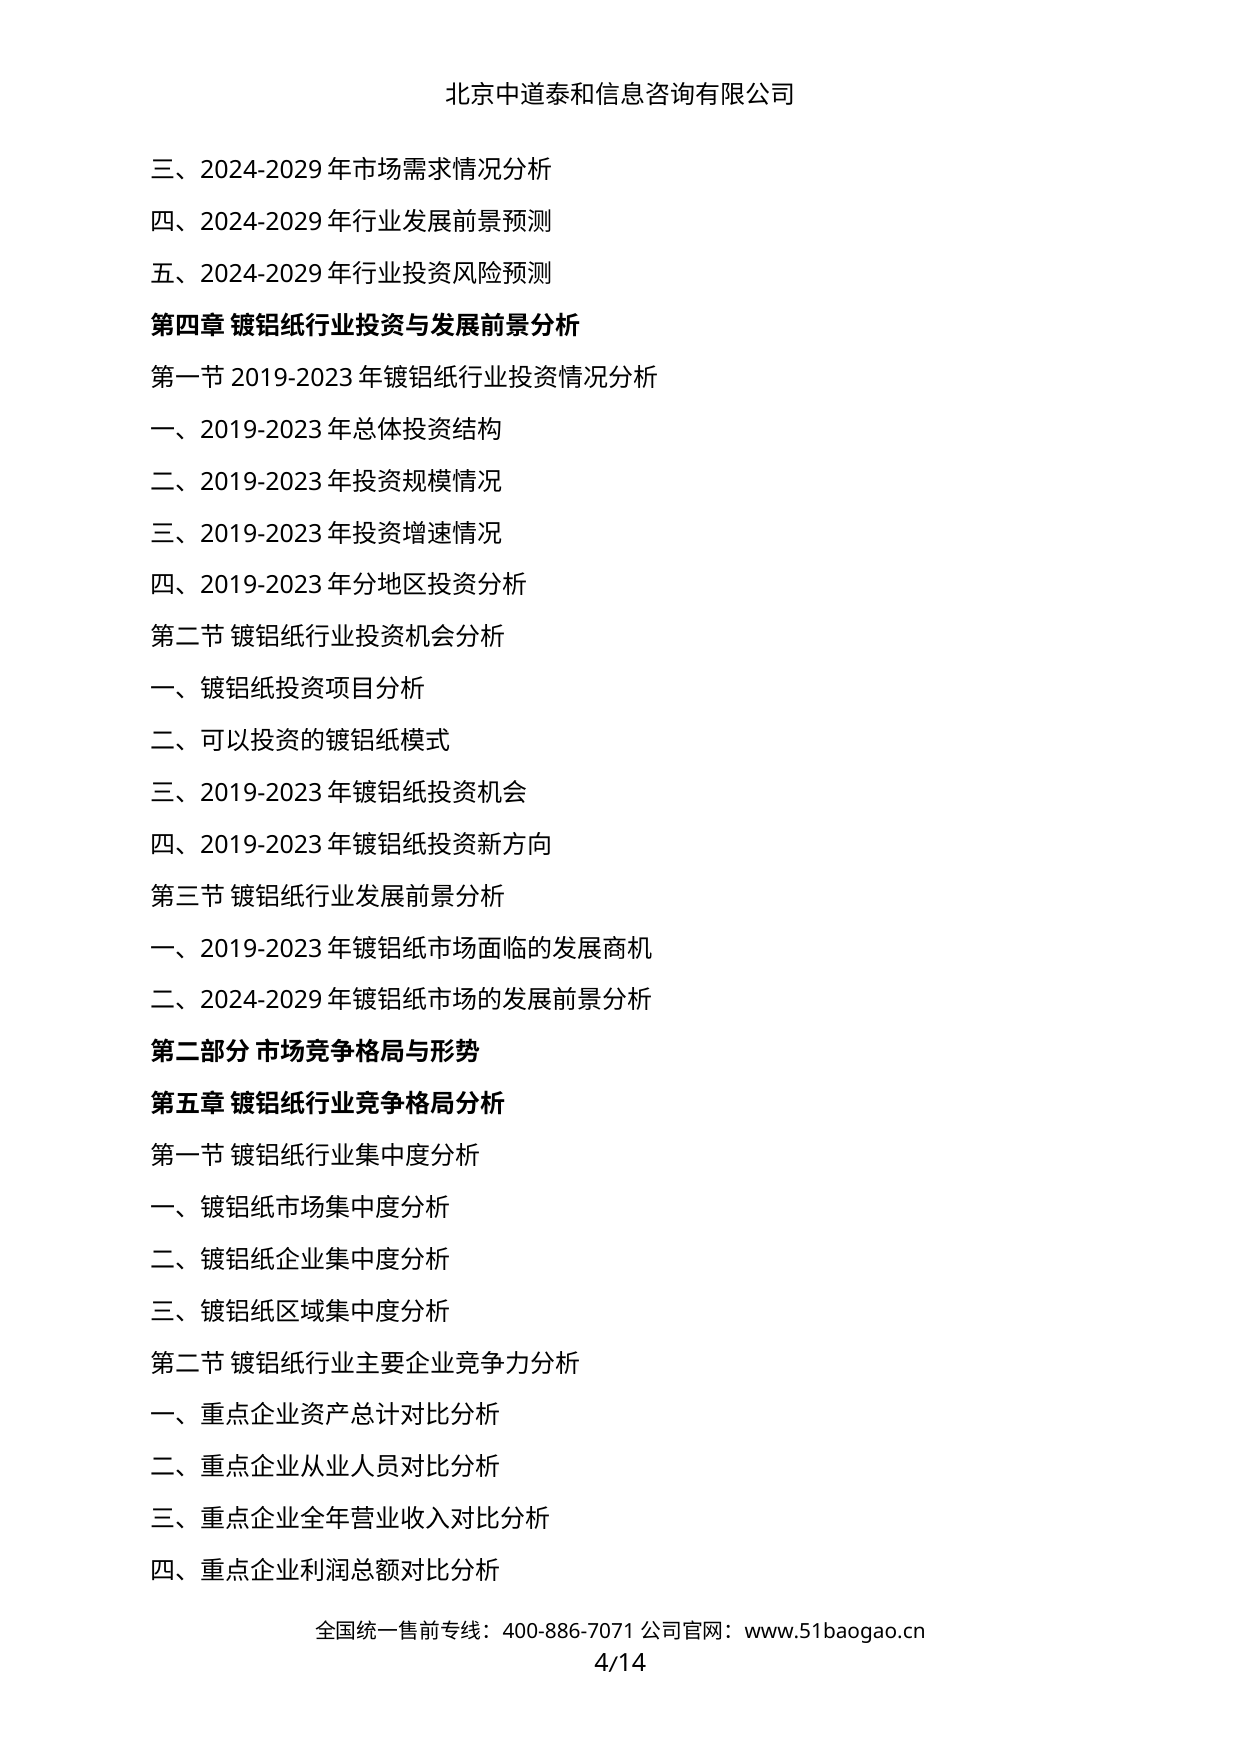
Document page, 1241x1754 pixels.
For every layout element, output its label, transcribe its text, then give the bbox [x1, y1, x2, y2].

text 第五章 镀铝纸行业竞争格局分析 [150, 1084, 1090, 1120]
text 第二节 镀铝纸行业主要企业竞争力分析 [150, 1343, 1090, 1379]
text 第二节 镀铝纸行业投资机会分析 [150, 617, 1090, 653]
text 一、2019-2023年总体投资结构 [150, 409, 1090, 446]
text 三、镀铝纸区域集中度分析 [150, 1291, 1090, 1327]
text 二、2019-2023年投资规模情况 [150, 461, 1090, 497]
text 第二部分 市场竞争格局与形势 [150, 1032, 1090, 1068]
text 一、2019-2023年镀铝纸市场面临的发展商机 [150, 928, 1090, 964]
text 二、镀铝纸企业集中度分析 [150, 1239, 1090, 1276]
text 一、重点企业资产总计对比分析 [150, 1395, 1090, 1431]
text 三、2019-2023年镀铝纸投资机会 [150, 772, 1090, 809]
text 五、2024-2029年行业投资风险预测 [150, 254, 1090, 290]
text 第四章 镀铝纸行业投资与发展前景分析 [150, 306, 1090, 342]
text 二、可以投资的镀铝纸模式 [150, 721, 1090, 757]
text 二、2024-2029年镀铝纸市场的发展前景分析 [150, 980, 1090, 1016]
text 第一节 镀铝纸行业集中度分析 [150, 1136, 1090, 1172]
text 二、重点企业从业人员对比分析 [150, 1447, 1090, 1483]
text 四、2024-2029年行业发展前景预测 [150, 202, 1090, 238]
text 四、2019-2023年分地区投资分析 [150, 565, 1090, 601]
text 四、2019-2023年镀铝纸投资新方向 [150, 824, 1090, 861]
text 四、重点企业利润总额对比分析 [150, 1551, 1090, 1587]
text 一、镀铝纸投资项目分析 [150, 669, 1090, 705]
text 三、重点企业全年营业收入对比分析 [150, 1499, 1090, 1535]
text 第三节 镀铝纸行业发展前景分析 [150, 876, 1090, 912]
text 三、2019-2023年投资增速情况 [150, 513, 1090, 549]
text 第一节 2019-2023年镀铝纸行业投资情况分析 [150, 357, 1090, 394]
text 三、2024-2029年市场需求情况分析 [150, 150, 1090, 186]
text 一、镀铝纸市场集中度分析 [150, 1187, 1090, 1224]
